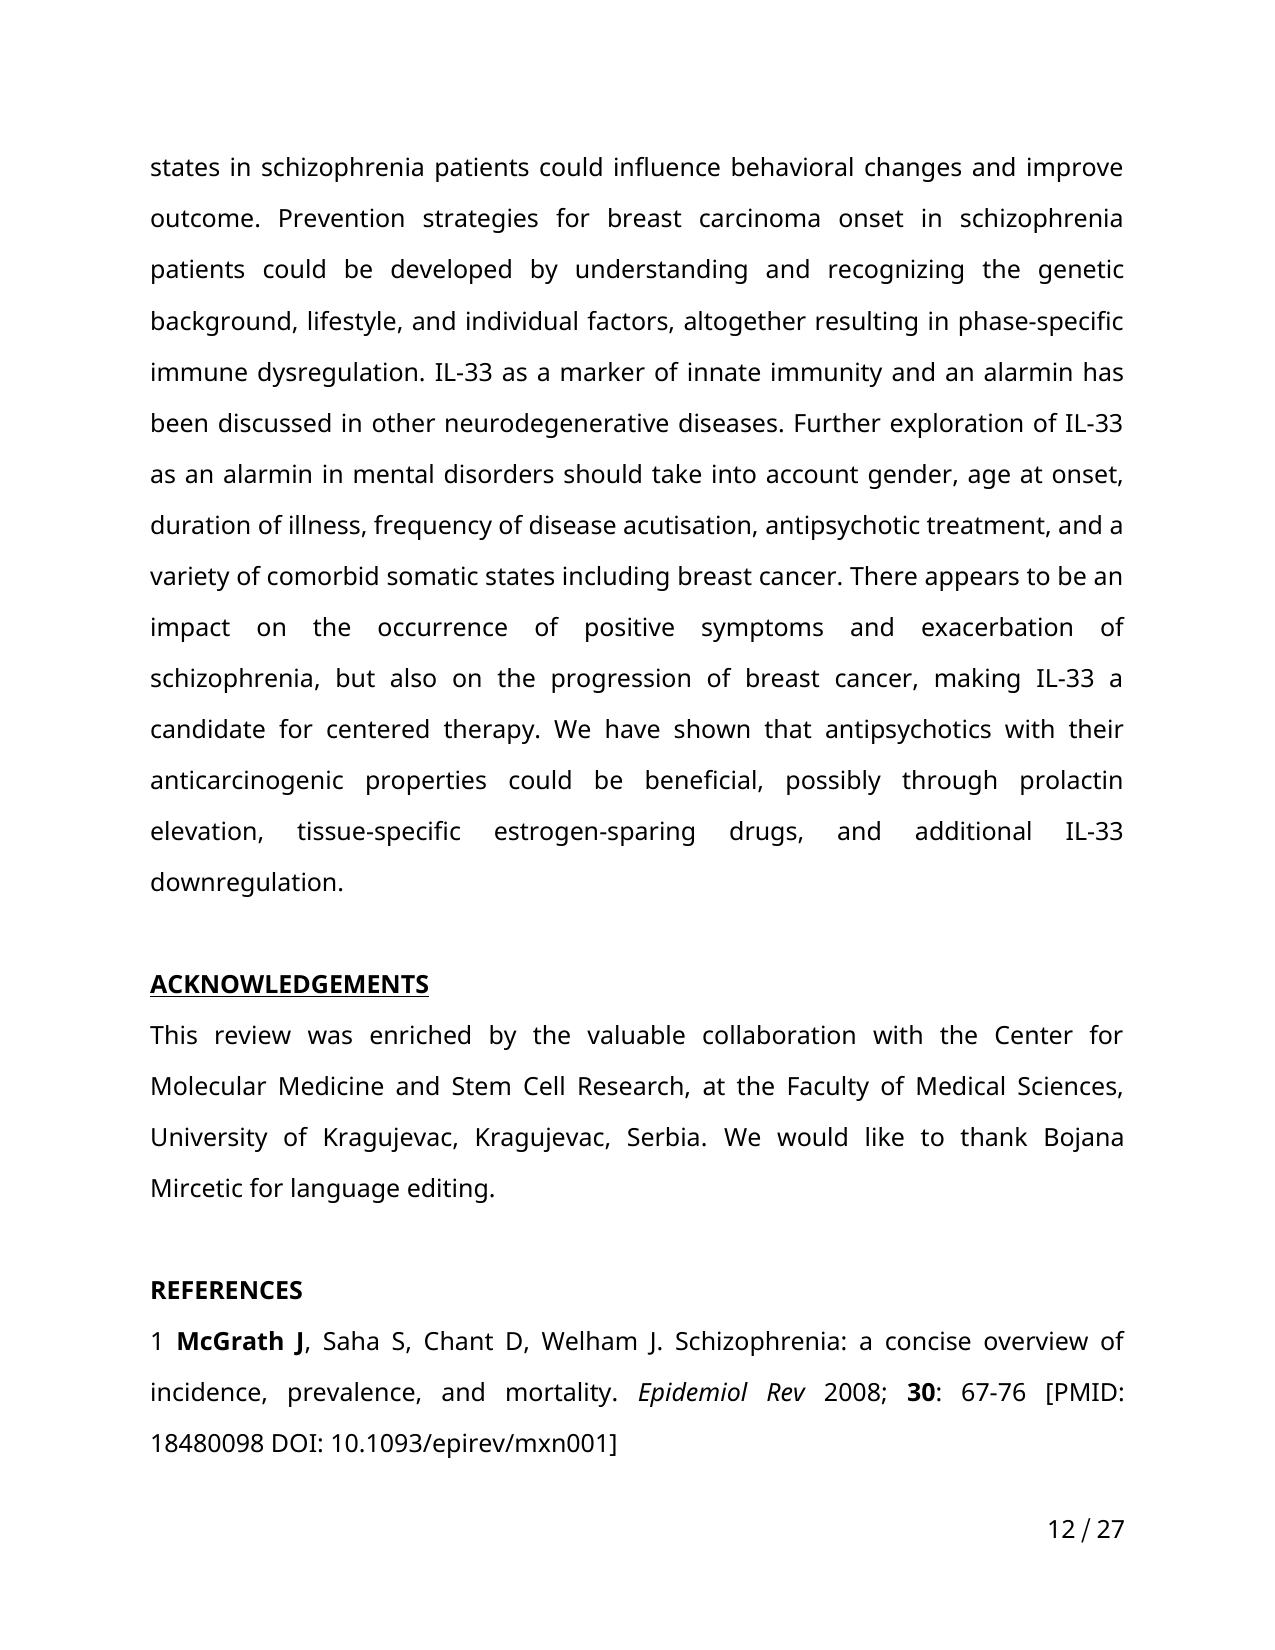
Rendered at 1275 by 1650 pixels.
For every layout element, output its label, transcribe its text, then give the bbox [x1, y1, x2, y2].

text 1 McGrath J, Saha S, Chant D, Welham J. Schizophrenia: a concise overview of incidence, prevalence, and mortality. Epidemiol Rev 2008; 30: 67-76 [PMID: 18480098 DOI: 10.1093/epirev/mxn001] [150, 1324, 1125, 1460]
text REFERENCES [150, 1273, 1125, 1307]
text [150, 150, 1125, 899]
text ACKNOWLEDGEMENTS [150, 967, 1125, 1001]
text This review was enriched by the valuable collaboration with the Center for Molecular Medicine and Stem Cell Research, at the Faculty of Medical Sciences, University of Kragujevac, Kragujevac, Serbia. We would like to thank Bojana Mircetic for language editing. [150, 1018, 1125, 1205]
